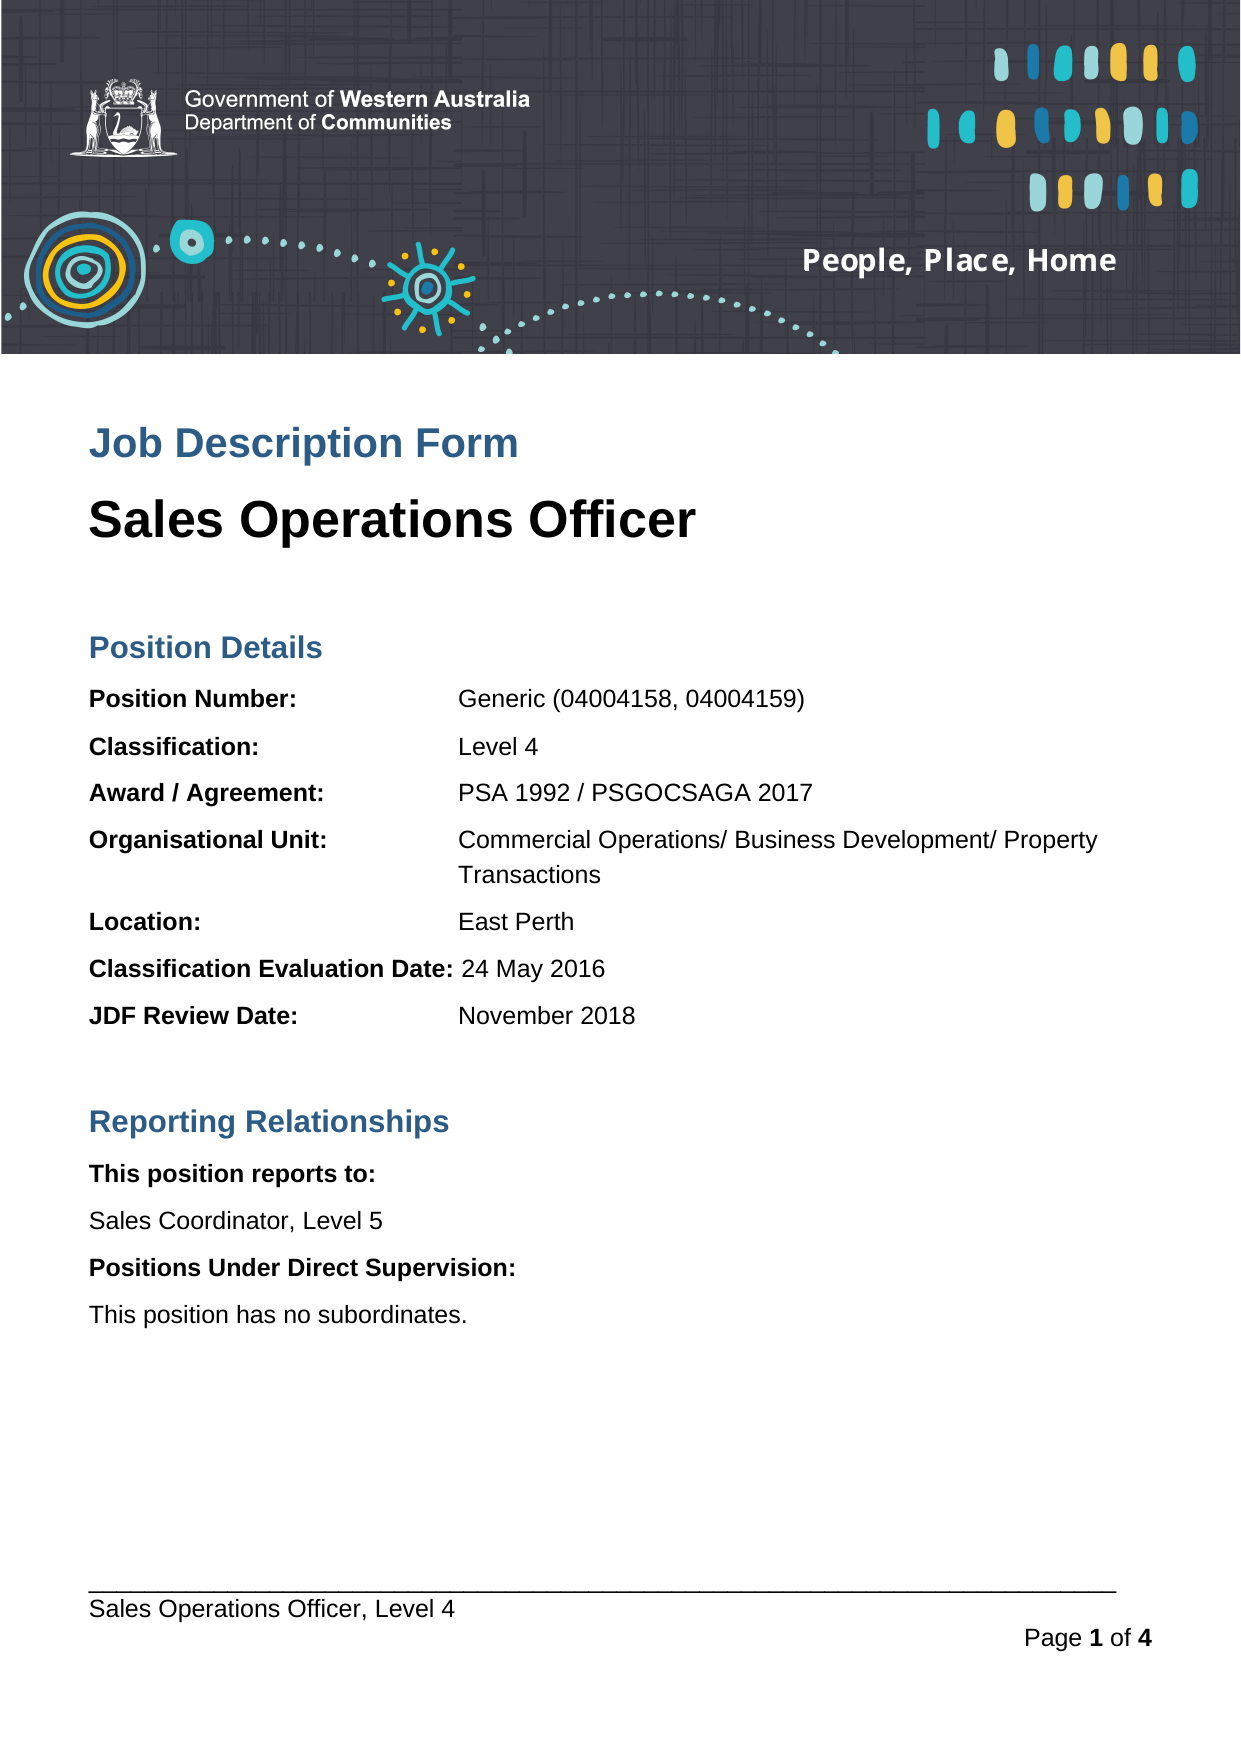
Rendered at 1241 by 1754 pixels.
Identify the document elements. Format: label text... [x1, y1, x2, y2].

picture [1, 0, 1241, 354]
text Positions Under Direct Supervision: [89, 1253, 1152, 1282]
text Sales Operations Officer [89, 489, 1152, 549]
text Location: East Perth [89, 907, 1152, 936]
text Classification Evaluation Date: 24 May 2016 [89, 954, 1152, 983]
text Position Number: Generic (04004158, 04004159) [89, 684, 1152, 713]
text This position reports to: [89, 1159, 1152, 1188]
text Classification: Level 4 [89, 731, 1152, 760]
text Job Description Form [89, 419, 1152, 467]
text Position Details [89, 629, 1152, 665]
text Organisational Unit: Commercial Operations/ Business Development/ Property Transactions [89, 825, 1152, 889]
text Reporting Relationships [89, 1103, 1152, 1139]
text Award / Agreement: PSA 1992 / PSGOCSAGA 2017 [89, 778, 1152, 807]
text This position has no subordinates. [89, 1300, 1152, 1329]
text Sales Coordinator, Level 5 [89, 1206, 1152, 1235]
text JDF Review Date: November 2018 [89, 1001, 1152, 1029]
